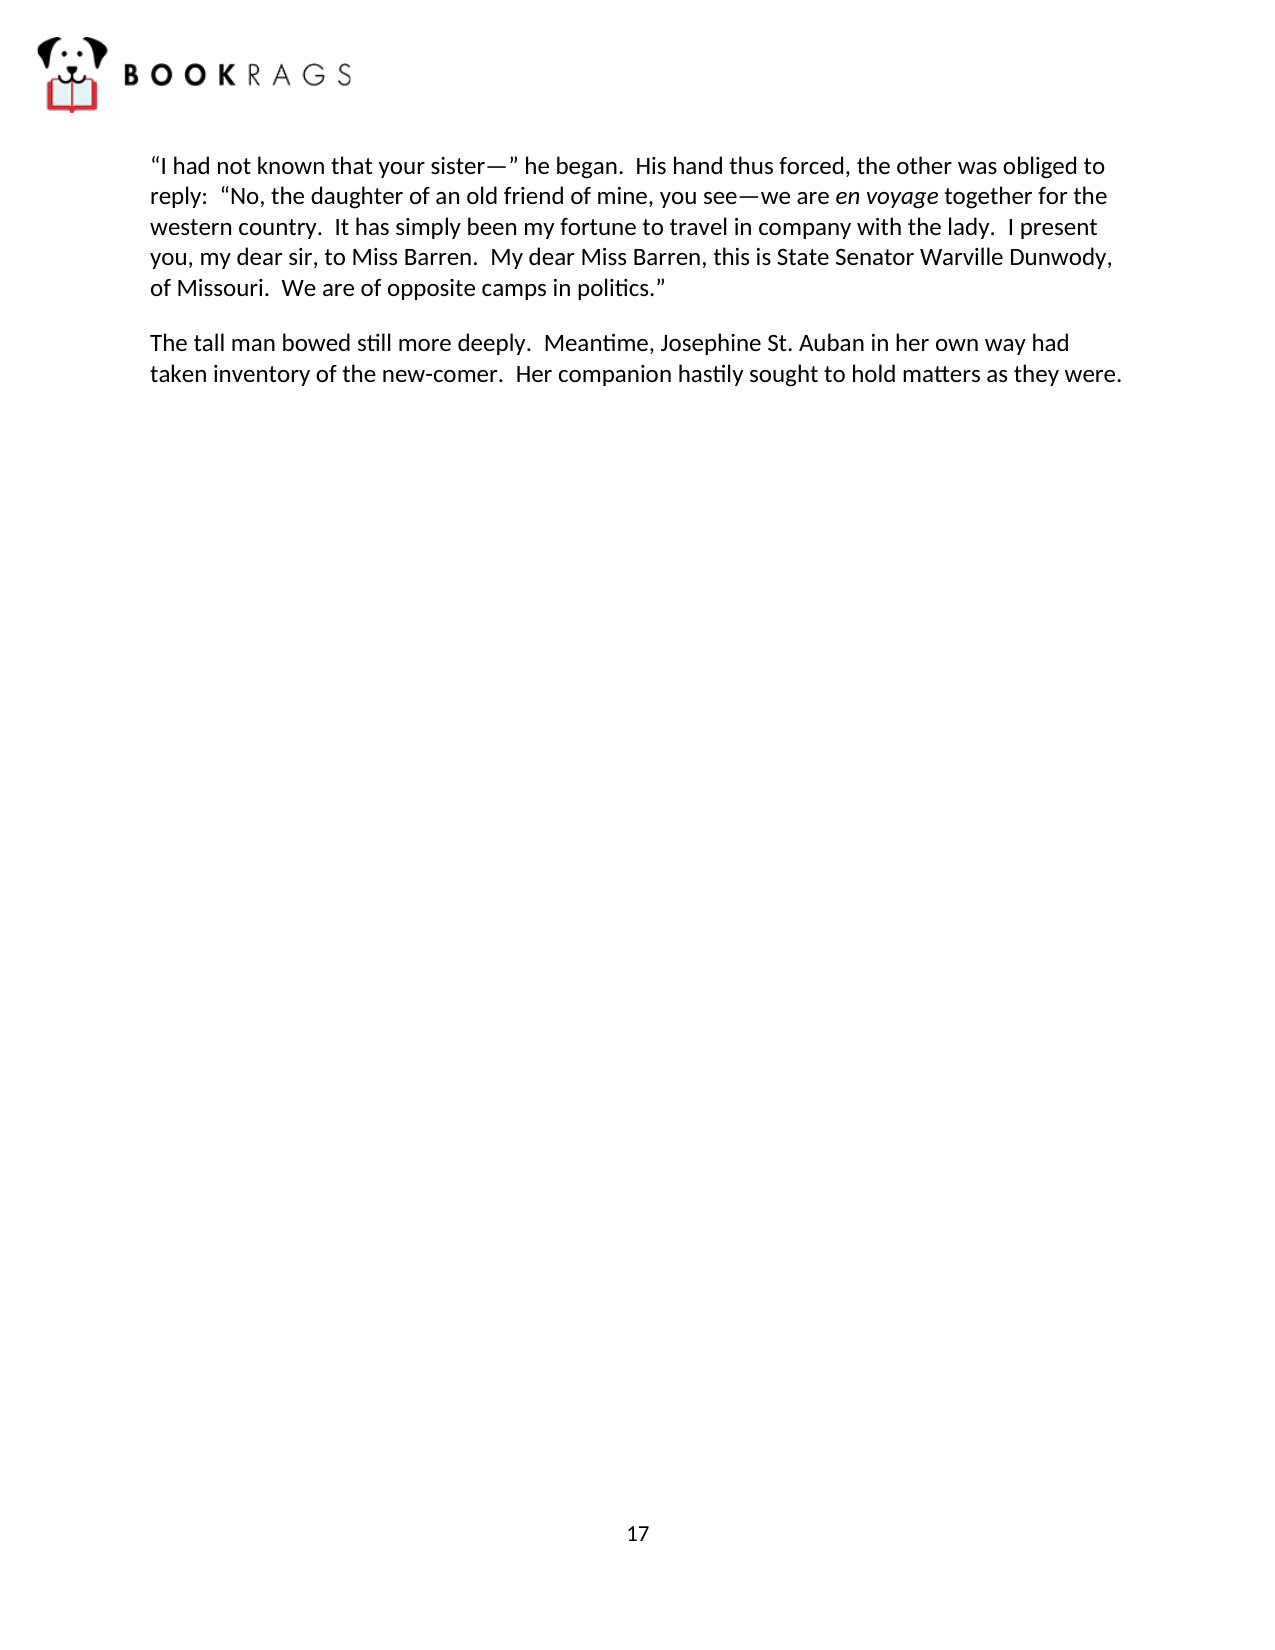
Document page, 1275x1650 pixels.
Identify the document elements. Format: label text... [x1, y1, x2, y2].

text The tall man bowed still more deeply. Meantime, Josephine St. Auban in her own way had taken inventory of the new-comer. Her companion hastily sought to hold matters as they were. [150, 328, 1125, 389]
text “I had not known that your sister—­” he began. His hand thus forced, the other was obliged to reply: “No, the daughter of an old friend of mine, you see—­we are en voyage together for the western country. It has simply been my fortune to travel in company with the lady. I present you, my dear sir, to Miss Barren. My dear Miss Barren, this is State Senator Warville Dunwody, of Missouri. We are of opposite camps in politics.” [150, 150, 1125, 303]
picture [37, 37, 351, 113]
